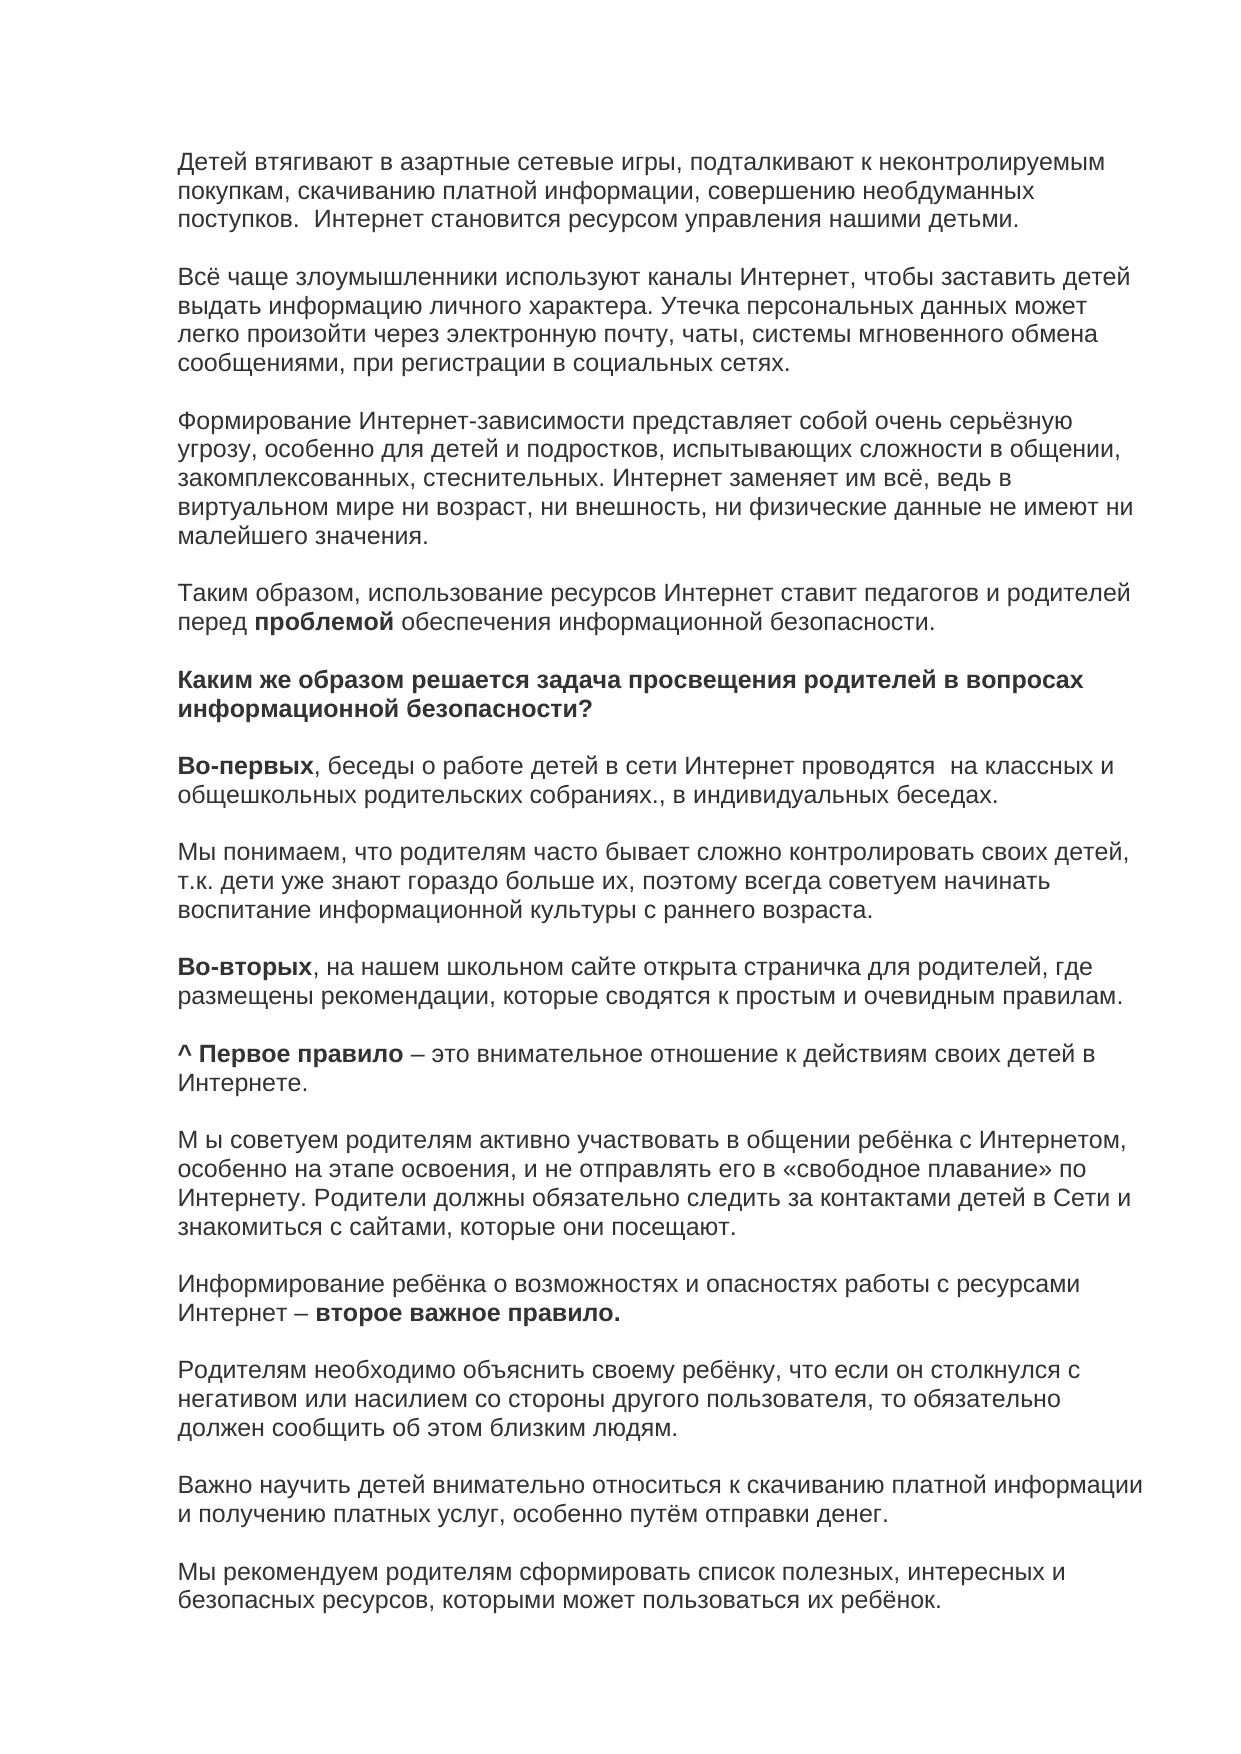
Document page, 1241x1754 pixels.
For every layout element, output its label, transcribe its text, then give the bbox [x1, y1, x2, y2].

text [177, 118, 1152, 636]
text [177, 1039, 1152, 1614]
text Каким же образом решается задача просвещения родителей в вопросах информационной безопасности? Во-первых, беседы о работе детей в сети Интернет проводятся на классных и общешкольных родительских собраниях., в индивидуальных беседах. Мы понимаем, что родителям часто бывает сложно контролировать своих детей, т.к. дети уже знают гораздо больше их, поэтому всегда советуем начинать воспитание информационной культуры с раннего возраста. Во-вторых, на нашем школьном сайте открыта страничка для родителей, где размещены рекомендации, которые сводятся к простым и очевидным правилам. [177, 665, 1152, 1010]
